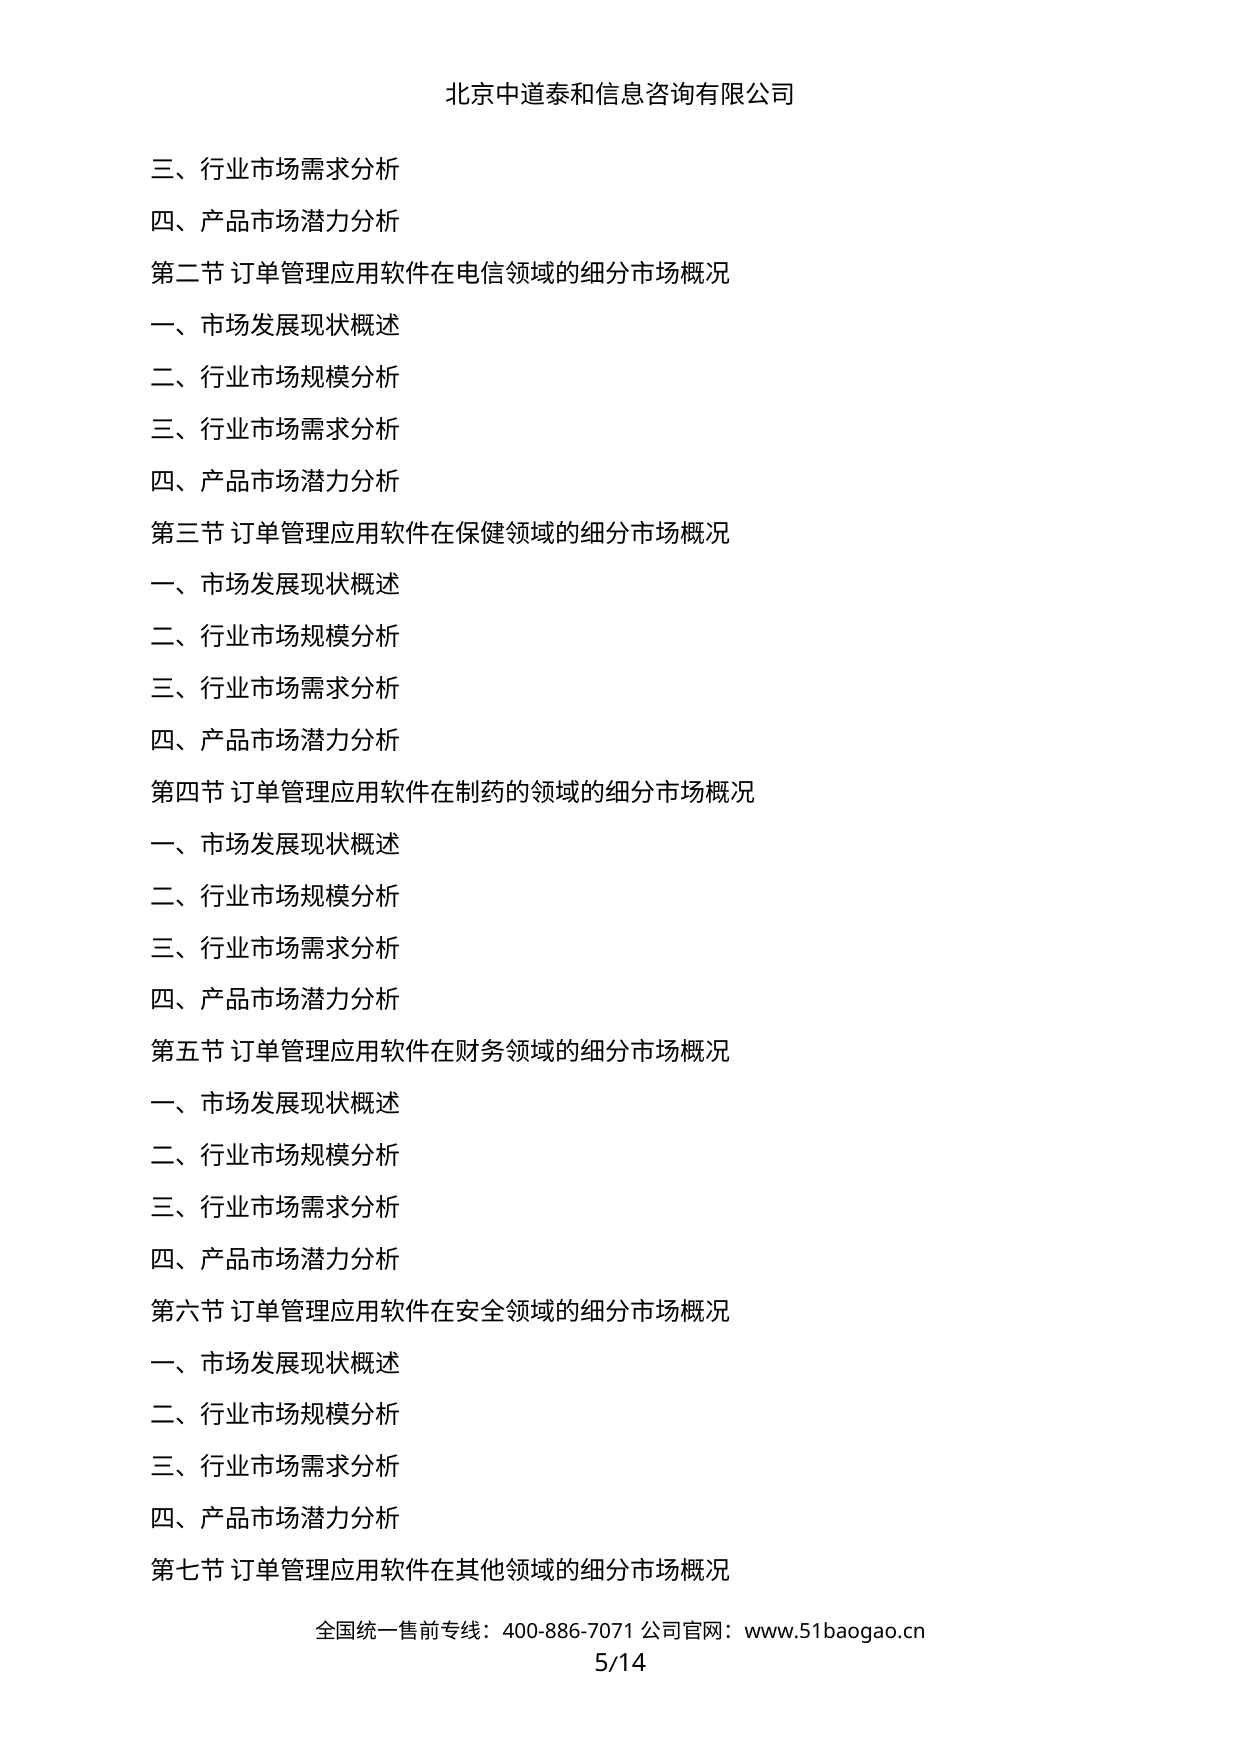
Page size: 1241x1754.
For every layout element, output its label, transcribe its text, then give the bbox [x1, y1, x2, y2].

text 第四节 订单管理应用软件在制药的领域的细分市场概况 [150, 772, 1090, 809]
text 第五节 订单管理应用软件在财务领域的细分市场概况 [150, 1032, 1090, 1068]
text 一、市场发展现状概述 [150, 824, 1090, 861]
text 四、产品市场潜力分析 [150, 202, 1090, 238]
text 第六节 订单管理应用软件在安全领域的细分市场概况 [150, 1291, 1090, 1327]
text 一、市场发展现状概述 [150, 1084, 1090, 1120]
text 一、市场发展现状概述 [150, 1343, 1090, 1379]
text 一、市场发展现状概述 [150, 565, 1090, 601]
text 二、行业市场规模分析 [150, 876, 1090, 912]
text 三、行业市场需求分析 [150, 150, 1090, 186]
text 第二节 订单管理应用软件在电信领域的细分市场概况 [150, 254, 1090, 290]
text 四、产品市场潜力分析 [150, 1499, 1090, 1535]
text 二、行业市场规模分析 [150, 1136, 1090, 1172]
text 二、行业市场规模分析 [150, 357, 1090, 394]
text 四、产品市场潜力分析 [150, 1239, 1090, 1276]
text 四、产品市场潜力分析 [150, 461, 1090, 497]
text 三、行业市场需求分析 [150, 669, 1090, 705]
text 一、市场发展现状概述 [150, 306, 1090, 342]
text 四、产品市场潜力分析 [150, 721, 1090, 757]
text 三、行业市场需求分析 [150, 1447, 1090, 1483]
text 第三节 订单管理应用软件在保健领域的细分市场概况 [150, 513, 1090, 549]
text 二、行业市场规模分析 [150, 617, 1090, 653]
text 四、产品市场潜力分析 [150, 980, 1090, 1016]
text 三、行业市场需求分析 [150, 928, 1090, 964]
text 三、行业市场需求分析 [150, 409, 1090, 446]
text 二、行业市场规模分析 [150, 1395, 1090, 1431]
text 三、行业市场需求分析 [150, 1187, 1090, 1224]
text 第七节 订单管理应用软件在其他领域的细分市场概况 [150, 1551, 1090, 1587]
